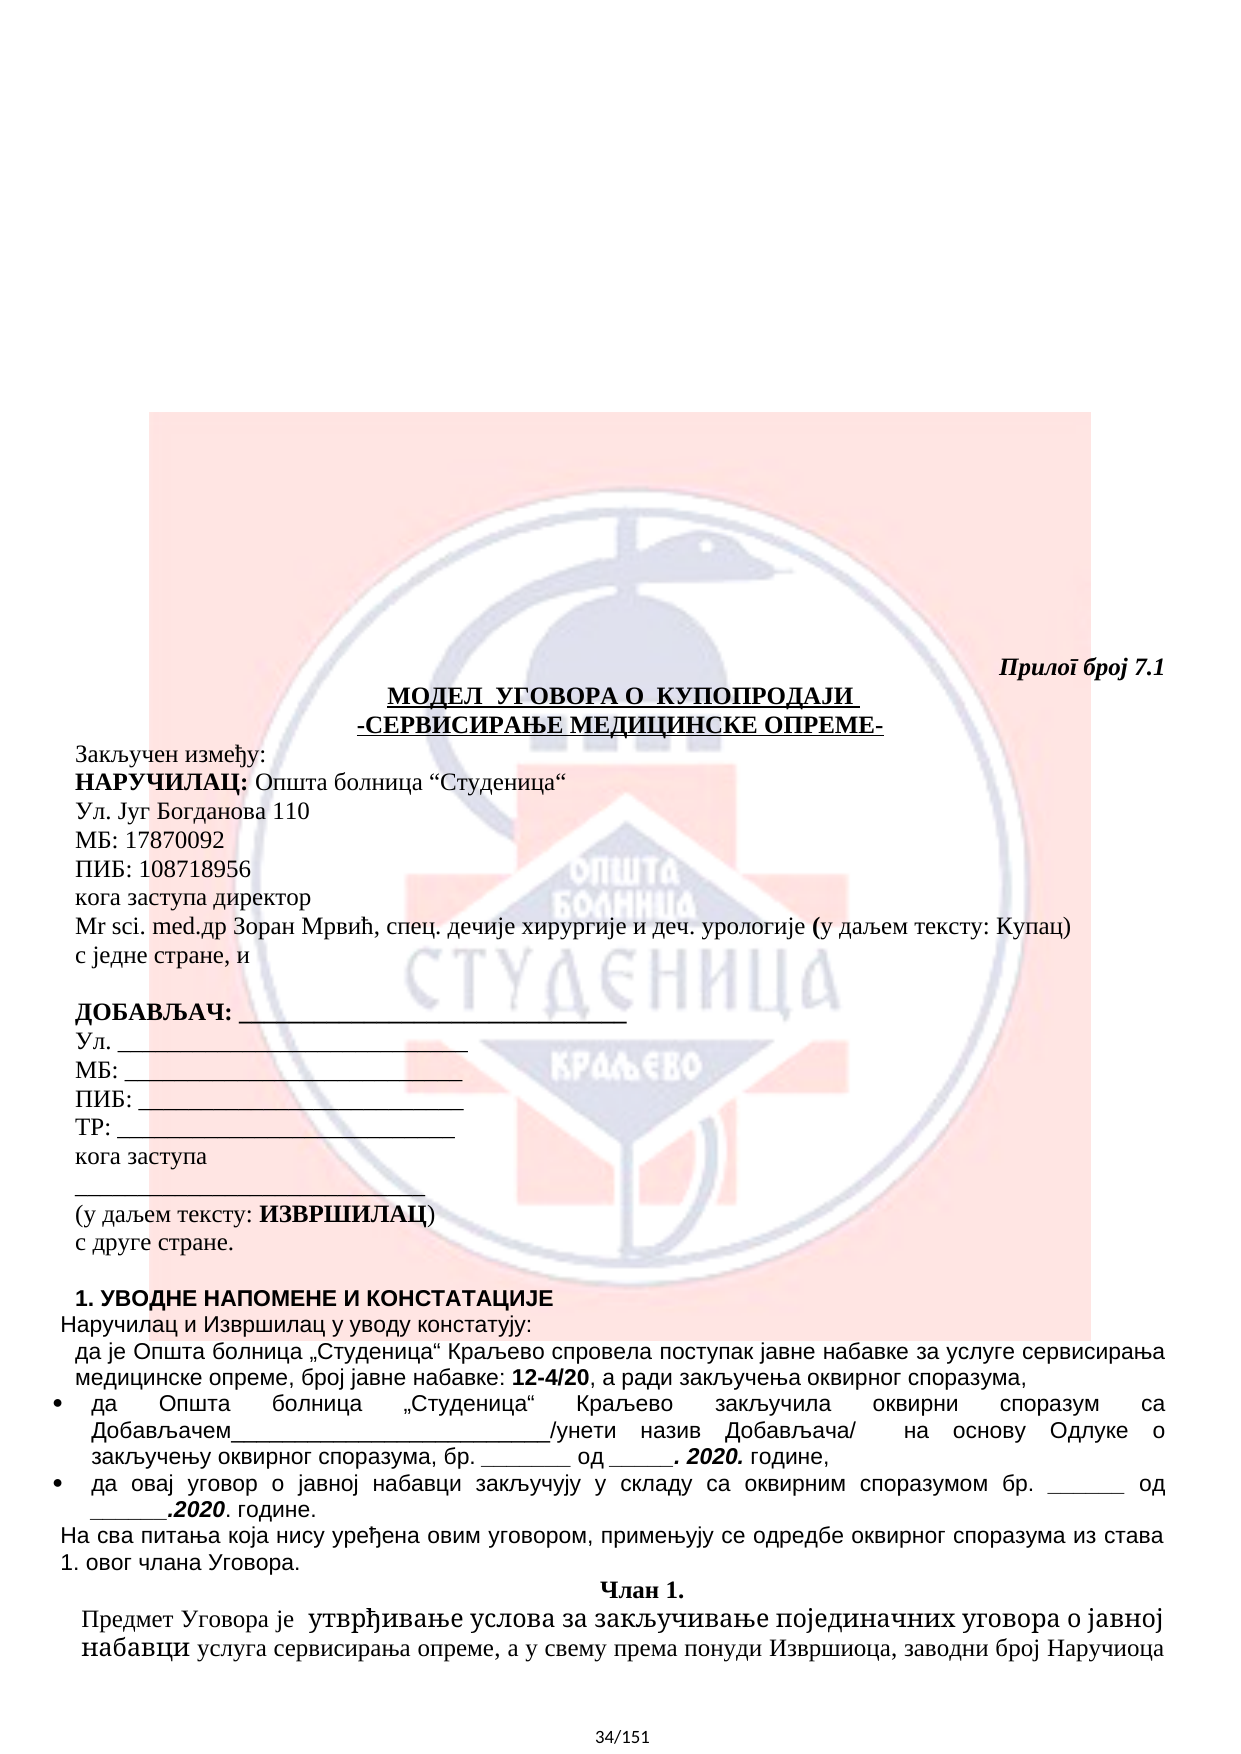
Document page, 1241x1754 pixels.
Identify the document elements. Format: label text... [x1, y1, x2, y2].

list да овај уговор о јавној набавци закључују у складу са оквирним споразумом бр. ______ oд ______.2020. године. [53, 1469, 1165, 1522]
text Члан 1. [525, 1575, 1165, 1604]
text -СЕРВИСИРАЊЕ МЕДИЦИНСКЕ ОПРЕМЕ- [75, 710, 1165, 739]
text 1. УВОДНЕ НАПОМЕНЕ И КОНСТАТАЦИЈЕ [75, 1285, 1165, 1311]
text Прилог број 7.1 [75, 652, 1165, 681]
text да је Општа болница „Студеница“ Краљево спровела поступак јавне набавке за услуге сервисирања медицинске опреме, број јавне набавке: 12-4/20, а ради закључења оквирног споразума, [75, 1338, 1165, 1390]
text МБ: ___________________________ [75, 1055, 1165, 1084]
text кога заступа директор [75, 882, 1165, 911]
list да Општа болница „Студеница“ Краљево закључила оквирни споразум са Добављачем_________________________/унети назив Добављача/ на основу Одлуке о закључењу оквирног споразума, бр. _______ од _____. 2020. године, [53, 1390, 1165, 1469]
text НАРУЧИЛАЦ: Општа болница “Студеница“ [75, 767, 1165, 796]
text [81, 1604, 1164, 1663]
subtitle МОДЕЛ УГОВОРА О КУПОПРОДАЈИ [75, 681, 1165, 710]
text Закључен између: [75, 739, 1165, 767]
text с друге стране. [75, 1227, 1165, 1256]
text ДОБАВЉАЧ: _______________________________ [75, 997, 1165, 1026]
text (у даљем тексту: ИЗВРШИЛАЦ) [75, 1199, 1165, 1227]
text Ул. Југ Богданова 110 [75, 796, 1165, 825]
text МБ: 17870092 [75, 825, 1165, 854]
text Mr sci. med.др Зоран Мрвић, спец. дечије хирургије и деч. урологије (у даљем тексту: Купац) [75, 911, 1165, 940]
text Ул. ____________________________ [75, 1026, 1165, 1055]
text На сва питања која нису уређена овим уговором, примењују се одредбе оквирног споразума из става 1. овог члана Уговора. [60, 1522, 1165, 1575]
text кога заступа [75, 1141, 1165, 1170]
text Наручилац и Извршилац у уводу констатују: [60, 1311, 1165, 1338]
text ТР: ___________________________ [75, 1112, 1165, 1141]
text ____________________________ [75, 1170, 1165, 1199]
text ПИБ: __________________________ [75, 1084, 1165, 1112]
text ПИБ: 108718956 [75, 854, 1165, 882]
text с једне стране, и [75, 940, 1165, 969]
